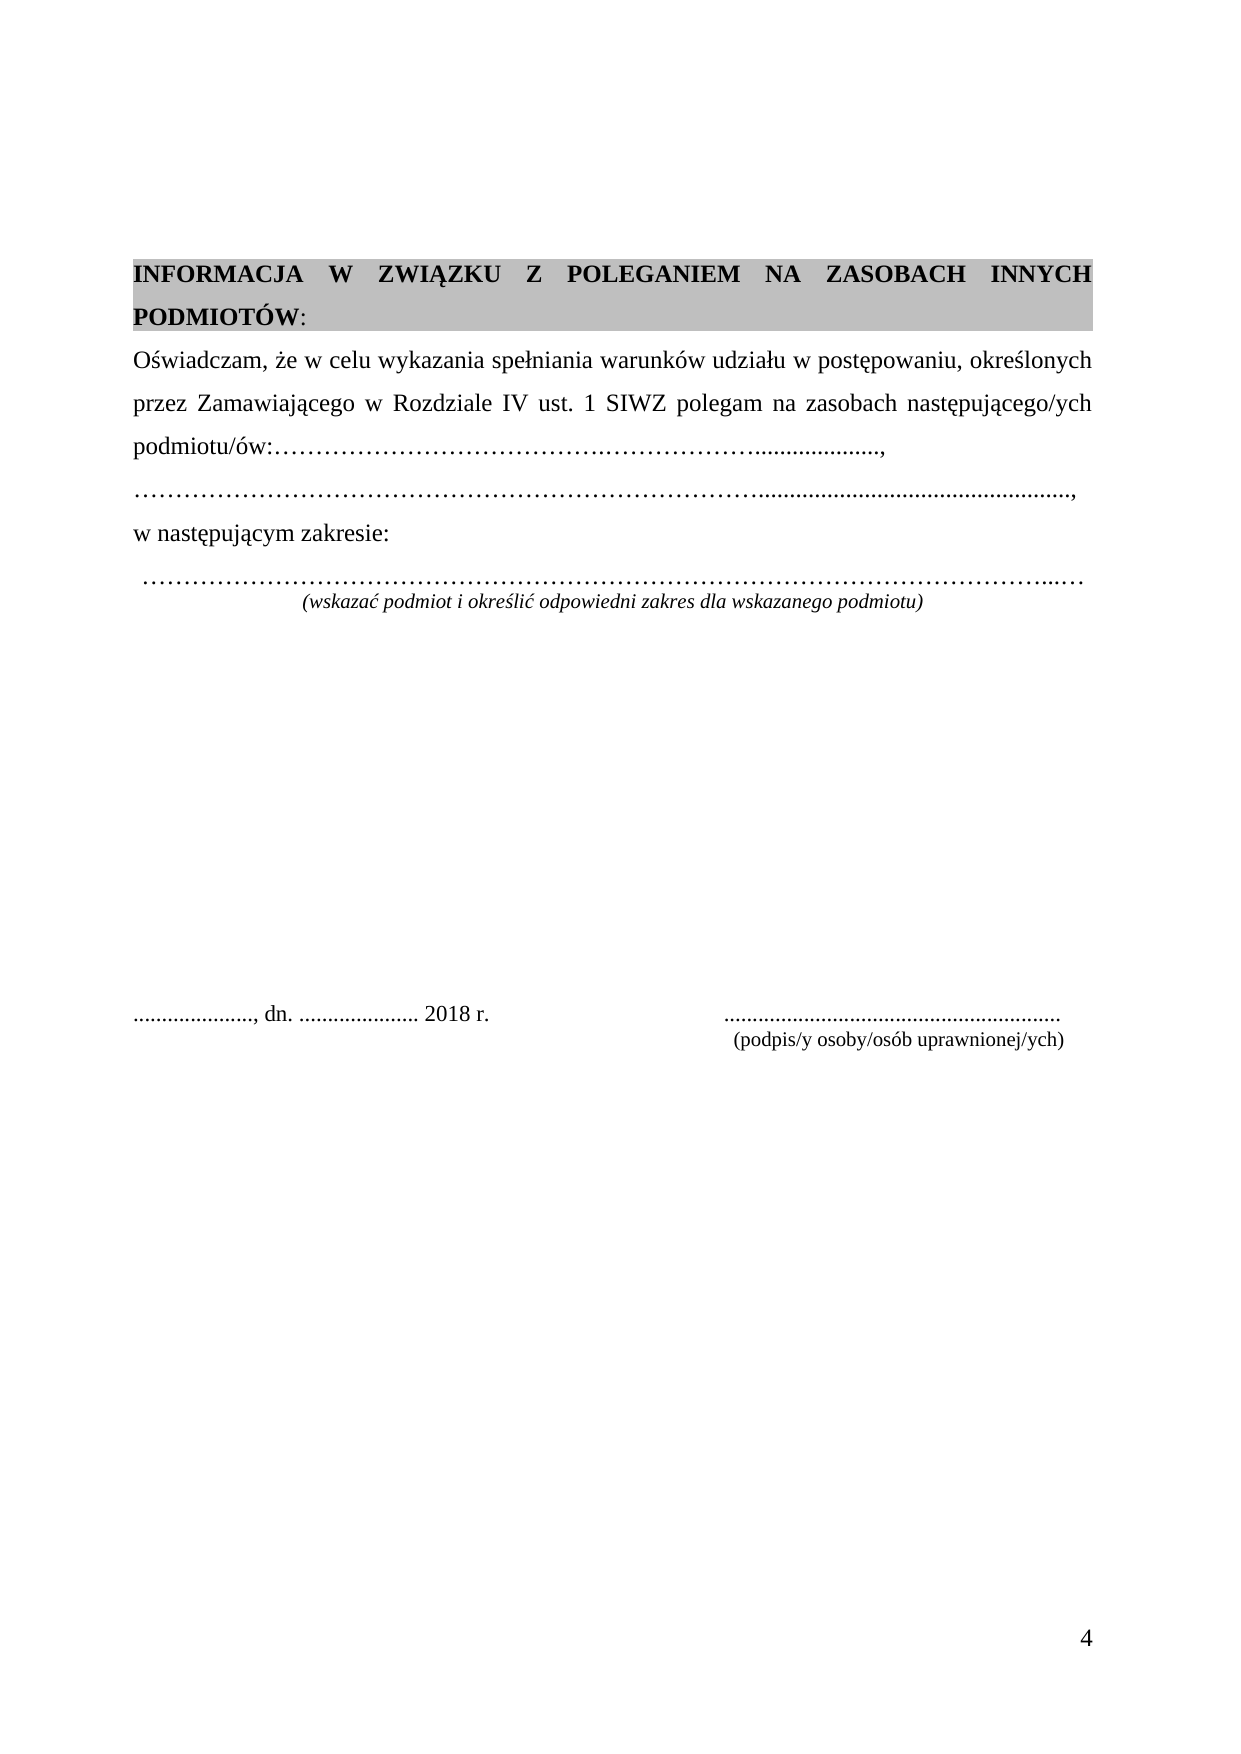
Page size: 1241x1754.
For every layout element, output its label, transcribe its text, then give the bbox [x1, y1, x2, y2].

text (podpis/y osoby/osób uprawnionej/ych) [723, 1027, 1093, 1052]
text INFORMACJA W ZWIĄZKU Z POLEGANIEM NA ZASOBACH INNYCH PODMIOTÓW: [133, 259, 1093, 331]
text ………………………………………………………………………………………………...… (wskazać podmiot i określić odpowiedni zakres dla wskazanego podmiotu) [133, 561, 1093, 613]
text w następującym zakresie: [133, 518, 1093, 546]
text Oświadczam, że w celu wykazania spełniania warunków udziału w postępowaniu, określonych przez Zamawiającego w Rozdziale IV ust. 1 SIWZ polegam na zasobach następującego/ych podmiotu/ów:………………………………….………………...................., [133, 345, 1093, 460]
text ....................., dn. ..................... 2018 r. ........................................................... [133, 1002, 1093, 1027]
text ………………………………………………………………….................................................., [133, 474, 1093, 503]
